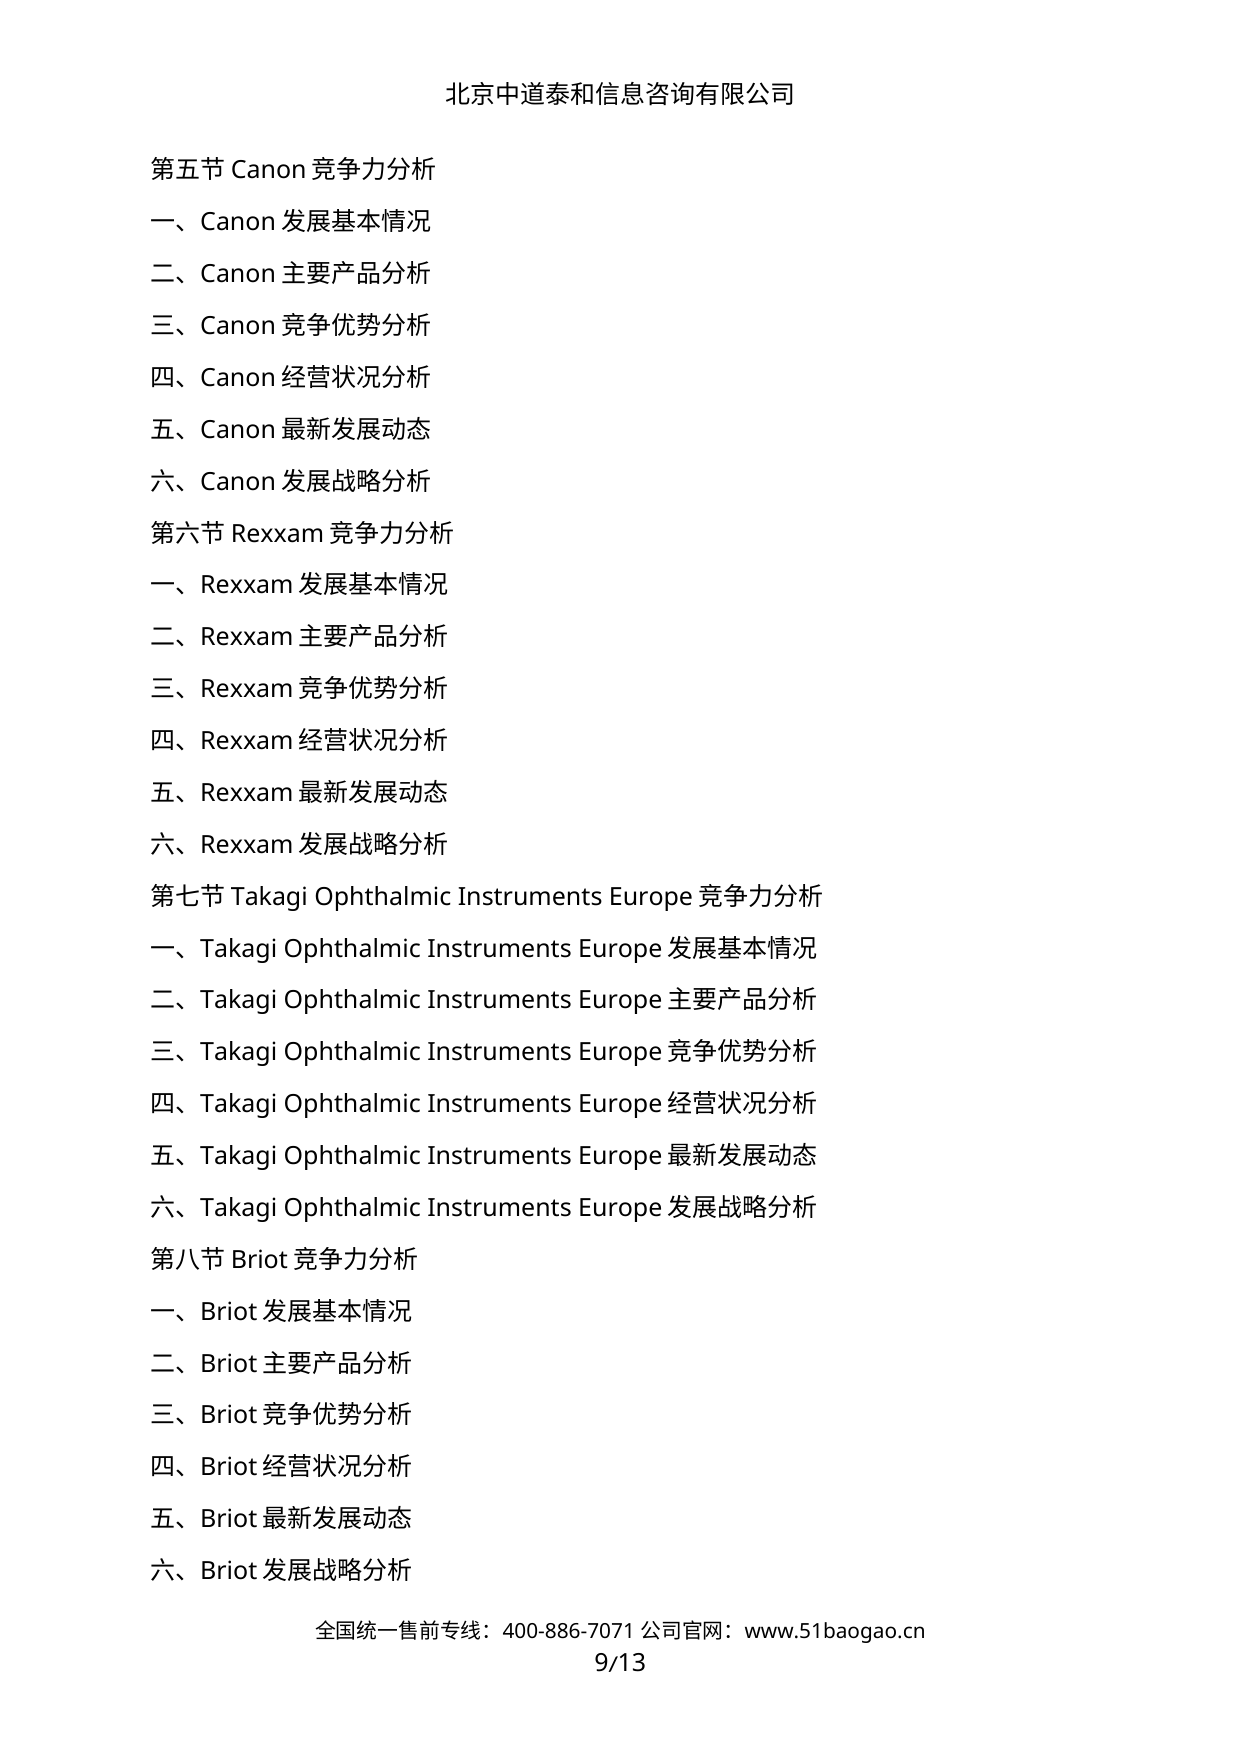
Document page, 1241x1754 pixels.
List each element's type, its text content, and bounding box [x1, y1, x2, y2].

text 二、Rexxam主要产品分析 [150, 617, 1090, 653]
text 二、Briot主要产品分析 [150, 1343, 1090, 1379]
text 五、Briot最新发展动态 [150, 1499, 1090, 1535]
text 三、Rexxam竞争优势分析 [150, 669, 1090, 705]
text 三、Briot竞争优势分析 [150, 1395, 1090, 1431]
text 六、Briot发展战略分析 [150, 1551, 1090, 1587]
text 第七节 Takagi Ophthalmic Instruments Europe竞争力分析 [150, 876, 1090, 912]
text 四、Rexxam经营状况分析 [150, 721, 1090, 757]
text 第五节 Canon竞争力分析 [150, 150, 1090, 186]
text 第八节 Briot竞争力分析 [150, 1239, 1090, 1276]
text 一、Takagi Ophthalmic Instruments Europe发展基本情况 [150, 928, 1090, 964]
text 一、Canon发展基本情况 [150, 202, 1090, 238]
text 五、Rexxam最新发展动态 [150, 772, 1090, 809]
text 二、Takagi Ophthalmic Instruments Europe主要产品分析 [150, 980, 1090, 1016]
text 三、Canon竞争优势分析 [150, 306, 1090, 342]
text 三、Takagi Ophthalmic Instruments Europe竞争优势分析 [150, 1032, 1090, 1068]
text 第六节 Rexxam竞争力分析 [150, 513, 1090, 549]
text 六、Canon发展战略分析 [150, 461, 1090, 497]
text 一、Rexxam发展基本情况 [150, 565, 1090, 601]
text 二、Canon主要产品分析 [150, 254, 1090, 290]
text 六、Takagi Ophthalmic Instruments Europe发展战略分析 [150, 1187, 1090, 1224]
text 四、Briot经营状况分析 [150, 1447, 1090, 1483]
text 五、Takagi Ophthalmic Instruments Europe最新发展动态 [150, 1136, 1090, 1172]
text 一、Briot发展基本情况 [150, 1291, 1090, 1327]
text 六、Rexxam发展战略分析 [150, 824, 1090, 861]
text 四、Takagi Ophthalmic Instruments Europe经营状况分析 [150, 1084, 1090, 1120]
text 四、Canon经营状况分析 [150, 357, 1090, 394]
text 五、Canon最新发展动态 [150, 409, 1090, 446]
